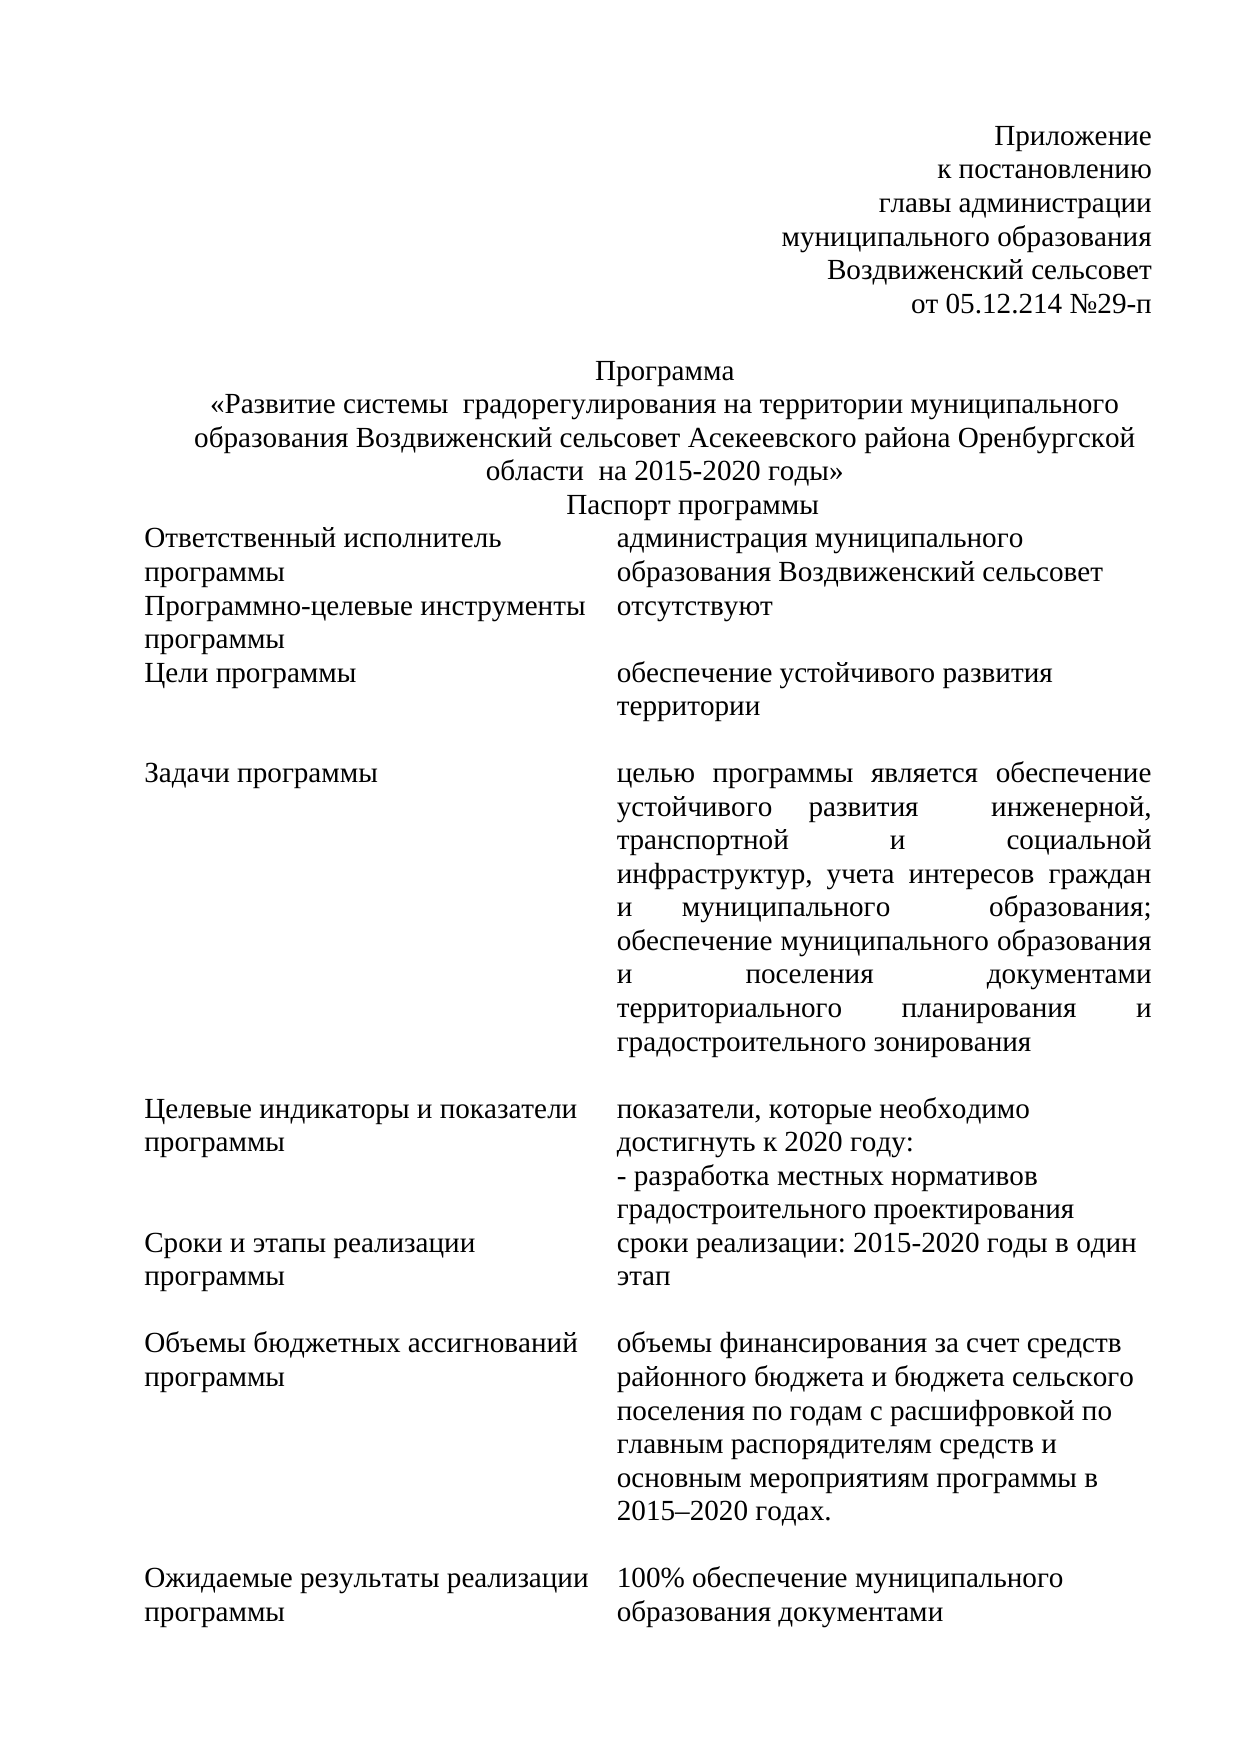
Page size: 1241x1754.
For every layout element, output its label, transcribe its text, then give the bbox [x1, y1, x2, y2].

table_cell сроки реализации: 2015-2020 годы в один этап [605, 1225, 1163, 1292]
text Воздвиженский сельсовет [694, 252, 1152, 286]
text Паспорт программы [177, 487, 1152, 521]
table_cell показатели, которые необходимо достигнуть к 2020 году: - разработка местных нормативов градостроительного проектирования [605, 1057, 1163, 1225]
table_cell Сроки и этапы реализации программы [133, 1225, 605, 1292]
text Программа [177, 353, 1152, 386]
table_cell Цели программы [133, 655, 605, 755]
text главы администрации [694, 185, 1152, 219]
table_cell отсутствуют [605, 588, 1163, 655]
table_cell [133, 1527, 605, 1627]
table_cell Объемы бюджетных ассигнований программы [133, 1292, 605, 1527]
table_cell объемы финансирования за счет средств районного бюджета и бюджета сельского поселения по годам с расшифровкой по главным распорядителям средств и основным мероприятиям программы в 2015–2020 годах. [605, 1292, 1163, 1527]
table_header Ответственный исполнитель программы [133, 521, 605, 588]
table_header администрация муниципального образования Воздвиженский сельсовет [605, 521, 1163, 588]
text муниципального образования [694, 219, 1152, 252]
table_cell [605, 1527, 1163, 1627]
text Приложение [694, 118, 1152, 152]
table_cell обеспечение устойчивого развития территории [605, 655, 1163, 755]
table_cell Целевые индикаторы и показатели программы [133, 1057, 605, 1225]
text от 05.12.214 №29-п [694, 286, 1152, 319]
text к постановлению [694, 152, 1152, 185]
table_cell Задачи программы [133, 755, 605, 1057]
text «Развитие системы градорегулирования на территории муниципального образования Воздвиженский сельсовет Асекеевского района Оренбургской области на 2015-2020 годы» [177, 386, 1152, 487]
table_cell целью программы является обеспечение устойчивого развития инженерной, транспортной и социальной инфраструктур, учета интересов граждан и муниципального образования; обеспечение муниципального образования и поселения документами территориального планирования и градостроительного зонирования [605, 755, 1163, 1057]
table_cell Программно-целевые инструменты программы [133, 588, 605, 655]
